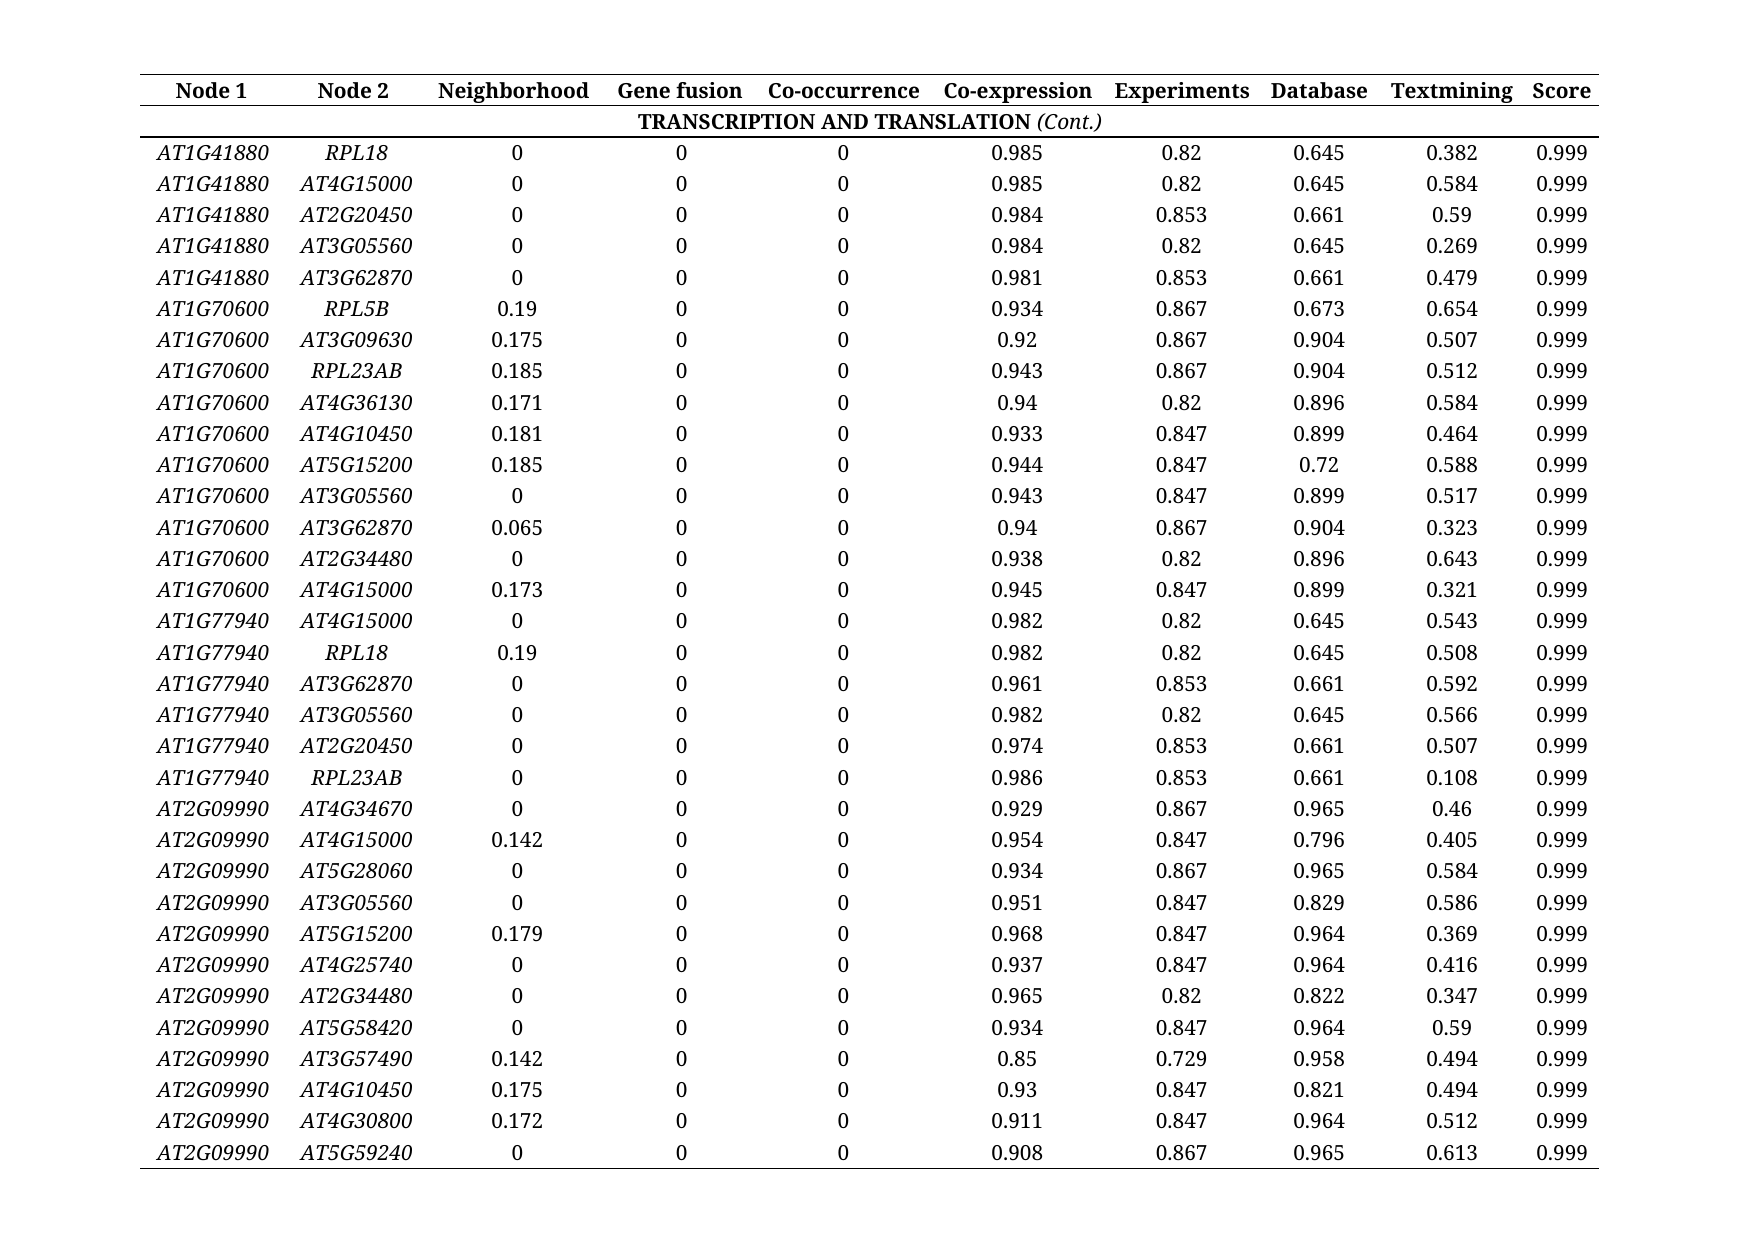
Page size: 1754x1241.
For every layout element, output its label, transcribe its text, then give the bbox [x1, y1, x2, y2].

table_cell 0.847 [1104, 1074, 1259, 1105]
table_cell AT2G09990 [140, 1105, 285, 1136]
table_cell 0.982 [930, 636, 1104, 668]
table_cell 0.82 [1104, 980, 1259, 1011]
table_cell 0.847 [1104, 449, 1259, 480]
table_cell AT3G05560 [285, 886, 428, 918]
table_cell RPL23AB [285, 761, 428, 793]
table_cell 0.853 [1104, 761, 1259, 793]
table_cell 0.588 [1379, 449, 1524, 480]
table_cell 0.847 [1104, 824, 1259, 855]
table_cell 0 [607, 543, 756, 574]
table_cell AT1G70600 [140, 511, 285, 543]
table_cell 0.643 [1379, 543, 1524, 574]
table_cell 0.945 [930, 574, 1104, 605]
table_cell 0.59 [1379, 199, 1524, 230]
table_cell 0 [607, 980, 756, 1011]
table_cell AT4G15000 [285, 574, 428, 605]
table_cell 0.999 [1525, 324, 1599, 355]
table_cell 0 [428, 949, 607, 980]
table_cell 0.968 [930, 918, 1104, 949]
table_cell 0.999 [1525, 730, 1599, 761]
table_cell 0.179 [428, 918, 607, 949]
table_cell 0.999 [1525, 824, 1599, 855]
table_cell AT1G77940 [140, 761, 285, 793]
table_cell 0.847 [1104, 918, 1259, 949]
table_cell 0.85 [930, 1043, 1104, 1074]
table_cell 0 [607, 1105, 756, 1136]
table_cell 0.999 [1525, 543, 1599, 574]
table_cell 0 [428, 168, 607, 199]
table_cell 0.175 [428, 324, 607, 355]
table_cell AT1G70600 [140, 418, 285, 449]
table_cell 0.82 [1104, 543, 1259, 574]
table_cell AT4G36130 [285, 386, 428, 418]
table_cell 0.185 [428, 449, 607, 480]
table_cell Node 1 [140, 75, 282, 105]
table_cell 0.934 [930, 293, 1104, 324]
table_cell 0 [607, 605, 756, 636]
table_cell 0.985 [930, 168, 1104, 199]
table_cell 0.512 [1379, 1105, 1524, 1136]
table_cell 0 [607, 386, 756, 418]
table_cell AT4G34670 [285, 793, 428, 824]
table_cell 0.645 [1259, 605, 1379, 636]
table_cell 0 [756, 668, 930, 699]
table_cell 0 [756, 949, 930, 980]
table_cell 0 [756, 449, 930, 480]
table_cell 0 [428, 793, 607, 824]
table_cell 0 [756, 1043, 930, 1074]
table_cell 0.999 [1525, 574, 1599, 605]
table_cell 0.896 [1259, 386, 1379, 418]
table_cell AT2G09990 [140, 855, 285, 886]
table_cell AT3G05560 [285, 230, 428, 261]
table_cell 0 [756, 605, 930, 636]
table_cell 0.19 [428, 636, 607, 668]
table_cell 0 [607, 230, 756, 261]
table_cell 0.82 [1104, 386, 1259, 418]
table_cell 0.999 [1525, 886, 1599, 918]
table_cell 0.965 [1259, 793, 1379, 824]
table_cell AT2G20450 [285, 199, 428, 230]
table_cell 0.592 [1379, 668, 1524, 699]
table_cell 0 [756, 293, 930, 324]
table_cell 0.943 [930, 355, 1104, 386]
table_cell 0.847 [1104, 1011, 1259, 1043]
table_cell 0.999 [1525, 1011, 1599, 1043]
table_cell 0.847 [1104, 418, 1259, 449]
table_cell 0 [756, 324, 930, 355]
table_cell AT4G15000 [285, 824, 428, 855]
table_cell 0 [607, 199, 756, 230]
table_cell 0.999 [1525, 636, 1599, 668]
table_cell AT2G09990 [140, 980, 285, 1011]
table_cell 0.853 [1104, 730, 1259, 761]
table_cell 0.999 [1525, 949, 1599, 980]
table_cell 0 [756, 730, 930, 761]
table_cell 0 [428, 855, 607, 886]
table_cell 0.999 [1525, 261, 1599, 293]
table_cell 0.944 [930, 449, 1104, 480]
table_cell AT2G09990 [140, 824, 285, 855]
table_cell AT2G34480 [285, 980, 428, 1011]
table_cell Experiments [1105, 75, 1259, 105]
table_cell Node 2 [282, 75, 424, 105]
table_cell 0.269 [1379, 230, 1524, 261]
table_cell 0.847 [1104, 574, 1259, 605]
table_cell 0 [756, 1136, 930, 1168]
table_cell AT1G70600 [140, 574, 285, 605]
table_cell 0.347 [1379, 980, 1524, 1011]
table_cell AT3G62870 [285, 668, 428, 699]
table_cell 0 [428, 730, 607, 761]
table_cell AT1G70600 [140, 293, 285, 324]
table_cell AT5G58420 [285, 1011, 428, 1043]
table_cell 0 [756, 824, 930, 855]
table_cell 0.645 [1259, 699, 1379, 730]
table_cell 0 [428, 230, 607, 261]
table_cell 0 [756, 199, 930, 230]
table_cell 0 [756, 543, 930, 574]
table_cell 0.494 [1379, 1074, 1524, 1105]
table_cell 0.584 [1379, 168, 1524, 199]
table_cell 0.94 [930, 386, 1104, 418]
table_cell AT1G41880 [140, 168, 285, 199]
table_cell 0 [607, 324, 756, 355]
table_cell 0.982 [930, 605, 1104, 636]
table_cell 0.964 [1259, 918, 1379, 949]
table_cell AT1G41880 [140, 199, 285, 230]
table_cell AT4G15000 [285, 605, 428, 636]
table_cell 0.984 [930, 230, 1104, 261]
table_cell 0 [428, 1011, 607, 1043]
table_cell 0 [607, 793, 756, 824]
table_cell 0.72 [1259, 449, 1379, 480]
table_cell 0.999 [1525, 1136, 1599, 1168]
table_cell 0.999 [1525, 980, 1599, 1011]
table_cell AT5G15200 [285, 918, 428, 949]
table_cell AT2G09990 [140, 949, 285, 980]
table_cell 0 [756, 355, 930, 386]
table_cell AT2G09990 [140, 918, 285, 949]
table_cell 0 [756, 574, 930, 605]
table_cell 0.965 [1259, 1136, 1379, 1168]
table_cell 0 [428, 886, 607, 918]
table_cell 0.416 [1379, 949, 1524, 980]
table_cell 0.867 [1104, 355, 1259, 386]
table_cell AT4G30800 [285, 1105, 428, 1136]
table_cell AT3G62870 [285, 511, 428, 543]
table_cell AT1G41880 [140, 230, 285, 261]
table_cell 0.494 [1379, 1043, 1524, 1074]
table_cell AT3G62870 [285, 261, 428, 293]
table_cell 0.185 [428, 355, 607, 386]
table_cell 0.908 [930, 1136, 1104, 1168]
table_cell 0.19 [428, 293, 607, 324]
table_cell 0.951 [930, 886, 1104, 918]
table_cell 0.661 [1259, 199, 1379, 230]
table_cell 0 [607, 1011, 756, 1043]
table_cell AT1G70600 [140, 543, 285, 574]
table_cell 0.94 [930, 511, 1104, 543]
table_cell Neighborhood [424, 75, 603, 105]
table_cell 0 [756, 793, 930, 824]
table_cell TRANSCRIPTION AND TRANSLATION (Cont.) [140, 106, 1599, 136]
table_cell AT3G09630 [285, 324, 428, 355]
table_cell 0 [607, 855, 756, 886]
table_cell AT2G20450 [285, 730, 428, 761]
table_cell AT1G70600 [140, 449, 285, 480]
table_cell 0.847 [1104, 1105, 1259, 1136]
table_cell 0 [756, 636, 930, 668]
table_cell 0 [756, 1074, 930, 1105]
table_cell 0 [428, 761, 607, 793]
table_cell 0 [607, 480, 756, 511]
table_cell 0.82 [1104, 138, 1259, 168]
table_cell 0.853 [1104, 668, 1259, 699]
table_cell Textmining [1379, 75, 1524, 105]
table_cell 0.965 [930, 980, 1104, 1011]
table_cell 0 [607, 1136, 756, 1168]
table_cell AT2G09990 [140, 886, 285, 918]
table_cell AT1G77940 [140, 636, 285, 668]
table_cell 0.999 [1525, 138, 1599, 168]
table_cell 0.999 [1525, 1043, 1599, 1074]
table_cell 0.937 [930, 949, 1104, 980]
table_cell 0.999 [1525, 1074, 1599, 1105]
table_cell AT1G70600 [140, 386, 285, 418]
table_cell 0.974 [930, 730, 1104, 761]
table_cell 0.847 [1104, 886, 1259, 918]
table_cell 0 [756, 261, 930, 293]
table_cell AT4G15000 [285, 168, 428, 199]
table_cell 0.822 [1259, 980, 1379, 1011]
table_cell 0.999 [1525, 418, 1599, 449]
table_cell 0.938 [930, 543, 1104, 574]
table_cell 0 [756, 480, 930, 511]
table_cell 0.999 [1525, 605, 1599, 636]
table_cell 0 [607, 761, 756, 793]
table_cell 0.584 [1379, 386, 1524, 418]
table_cell 0.954 [930, 824, 1104, 855]
table_cell AT2G34480 [285, 543, 428, 574]
table_cell 0.654 [1379, 293, 1524, 324]
table_cell 0.645 [1259, 636, 1379, 668]
table_cell Score [1525, 75, 1599, 105]
table_cell 0.999 [1525, 230, 1599, 261]
table_cell AT1G77940 [140, 605, 285, 636]
table_cell 0 [607, 918, 756, 949]
table_cell 0 [607, 824, 756, 855]
table_cell 0.867 [1104, 324, 1259, 355]
table_cell 0.645 [1259, 138, 1379, 168]
table_cell 0 [428, 480, 607, 511]
table_cell 0 [607, 418, 756, 449]
table_cell 0 [607, 668, 756, 699]
table_cell 0 [428, 261, 607, 293]
table_cell 0 [756, 511, 930, 543]
table_cell 0.93 [930, 1074, 1104, 1105]
table_cell 0 [756, 1011, 930, 1043]
table_cell 0.369 [1379, 918, 1524, 949]
table_cell 0.999 [1525, 386, 1599, 418]
table_cell 0.999 [1525, 168, 1599, 199]
table_cell 0 [756, 168, 930, 199]
table_cell 0.59 [1379, 1011, 1524, 1043]
table_cell 0.173 [428, 574, 607, 605]
table_cell 0.929 [930, 793, 1104, 824]
table_cell 0.911 [930, 1105, 1104, 1136]
table_cell 0.934 [930, 1011, 1104, 1043]
table_cell 0.867 [1104, 511, 1259, 543]
table_cell 0.933 [930, 418, 1104, 449]
table_cell 0.479 [1379, 261, 1524, 293]
table_cell 0 [756, 1105, 930, 1136]
table_cell 0.661 [1259, 668, 1379, 699]
table_cell 0.984 [930, 199, 1104, 230]
table_cell 0.999 [1525, 293, 1599, 324]
table_cell RPL23AB [285, 355, 428, 386]
table_cell 0.958 [1259, 1043, 1379, 1074]
table_cell AT4G10450 [285, 418, 428, 449]
table_cell 0.829 [1259, 886, 1379, 918]
table_cell 0.999 [1525, 761, 1599, 793]
table_cell AT3G05560 [285, 699, 428, 730]
table_cell AT1G70600 [140, 324, 285, 355]
table_cell AT1G41880 [140, 261, 285, 293]
table_cell 0.961 [930, 668, 1104, 699]
table_cell 0 [428, 699, 607, 730]
table_cell 0.847 [1104, 480, 1259, 511]
table_cell 0.82 [1104, 699, 1259, 730]
table_cell 0.896 [1259, 543, 1379, 574]
table_cell 0.999 [1525, 699, 1599, 730]
table_cell 0.108 [1379, 761, 1524, 793]
table_cell AT1G41880 [140, 138, 285, 168]
table_cell 0.904 [1259, 511, 1379, 543]
table_cell 0.985 [930, 138, 1104, 168]
table_cell 0 [756, 855, 930, 886]
table_cell 0.172 [428, 1105, 607, 1136]
table_cell RPL18 [285, 138, 428, 168]
table_cell 0.507 [1379, 730, 1524, 761]
table_cell 0.899 [1259, 574, 1379, 605]
table_cell 0.82 [1104, 605, 1259, 636]
table_cell 0.92 [930, 324, 1104, 355]
table_cell 0.323 [1379, 511, 1524, 543]
table_cell 0 [607, 511, 756, 543]
table_cell 0.566 [1379, 699, 1524, 730]
table_cell 0 [607, 949, 756, 980]
table_cell 0 [607, 168, 756, 199]
table_cell AT4G10450 [285, 1074, 428, 1105]
table_cell 0.661 [1259, 730, 1379, 761]
table_cell 0.964 [1259, 949, 1379, 980]
table_cell 0 [428, 199, 607, 230]
table_cell 0.142 [428, 824, 607, 855]
table_cell 0.847 [1104, 949, 1259, 980]
table_cell 0 [428, 980, 607, 1011]
table_cell 0.964 [1259, 1011, 1379, 1043]
table_cell 0.999 [1525, 480, 1599, 511]
table_cell 0.586 [1379, 886, 1524, 918]
table_cell AT2G09990 [140, 793, 285, 824]
table_cell 0 [607, 261, 756, 293]
table_cell 0 [607, 636, 756, 668]
table_cell 0 [607, 138, 756, 168]
table_cell 0.82 [1104, 636, 1259, 668]
table_cell AT4G25740 [285, 949, 428, 980]
table_cell 0.796 [1259, 824, 1379, 855]
table_cell 0 [756, 418, 930, 449]
table_cell 0.821 [1259, 1074, 1379, 1105]
table_cell 0.507 [1379, 324, 1524, 355]
table_cell 0.986 [930, 761, 1104, 793]
table_cell 0.645 [1259, 230, 1379, 261]
table_cell AT2G09990 [140, 1074, 285, 1105]
table_cell AT1G77940 [140, 668, 285, 699]
table_cell 0.999 [1525, 855, 1599, 886]
table_cell 0.661 [1259, 261, 1379, 293]
table_cell 0 [756, 918, 930, 949]
table_cell 0 [428, 668, 607, 699]
table_cell AT5G15200 [285, 449, 428, 480]
table_cell 0.82 [1104, 168, 1259, 199]
table_cell AT1G70600 [140, 480, 285, 511]
table_cell 0 [428, 1136, 607, 1168]
table_cell 0 [756, 886, 930, 918]
table_cell 0 [607, 730, 756, 761]
table_cell AT5G59240 [285, 1136, 428, 1168]
table_cell 0.181 [428, 418, 607, 449]
table_cell 0 [756, 138, 930, 168]
table_cell 0.512 [1379, 355, 1524, 386]
table_cell 0.982 [930, 699, 1104, 730]
table_cell 0.999 [1525, 918, 1599, 949]
table_cell 0 [756, 386, 930, 418]
table_cell 0.584 [1379, 855, 1524, 886]
table_cell 0.543 [1379, 605, 1524, 636]
table_cell 0.673 [1259, 293, 1379, 324]
table_cell 0.904 [1259, 355, 1379, 386]
table_cell 0.853 [1104, 199, 1259, 230]
table_cell 0.508 [1379, 636, 1524, 668]
table_cell 0.46 [1379, 793, 1524, 824]
table_cell 0.171 [428, 386, 607, 418]
table_cell 0.964 [1259, 1105, 1379, 1136]
table_cell 0 [607, 1074, 756, 1105]
table_cell 0.517 [1379, 480, 1524, 511]
table_cell 0 [607, 355, 756, 386]
table_cell RPL18 [285, 636, 428, 668]
table_cell 0.82 [1104, 230, 1259, 261]
table_cell 0.999 [1525, 511, 1599, 543]
table_cell 0.999 [1525, 1105, 1599, 1136]
table_cell 0.999 [1525, 199, 1599, 230]
table_cell 0.321 [1379, 574, 1524, 605]
table_cell 0.645 [1259, 168, 1379, 199]
table_cell 0 [428, 138, 607, 168]
table_cell 0.899 [1259, 480, 1379, 511]
table_cell 0 [756, 230, 930, 261]
table_cell 0 [607, 886, 756, 918]
table_cell 0 [607, 293, 756, 324]
table_cell 0.867 [1104, 1136, 1259, 1168]
table_cell AT1G70600 [140, 355, 285, 386]
table_cell RPL5B [285, 293, 428, 324]
table_cell 0 [607, 449, 756, 480]
table_cell AT5G28060 [285, 855, 428, 886]
table_cell 0.899 [1259, 418, 1379, 449]
table_cell 0 [607, 574, 756, 605]
table_cell Co-expression [931, 75, 1105, 105]
table_cell 0.981 [930, 261, 1104, 293]
table_cell 0.405 [1379, 824, 1524, 855]
table_cell 0.175 [428, 1074, 607, 1105]
table_cell AT2G09990 [140, 1136, 285, 1168]
table_cell 0.661 [1259, 761, 1379, 793]
table_cell 0.613 [1379, 1136, 1524, 1168]
table_cell 0.999 [1525, 355, 1599, 386]
table_cell 0.142 [428, 1043, 607, 1074]
table_cell AT1G77940 [140, 699, 285, 730]
table_cell AT3G57490 [285, 1043, 428, 1074]
table_cell 0.867 [1104, 793, 1259, 824]
table_cell 0 [607, 699, 756, 730]
table_cell AT2G09990 [140, 1011, 285, 1043]
table_cell AT1G77940 [140, 730, 285, 761]
table_cell Gene fusion [603, 75, 757, 105]
table_cell 0 [756, 761, 930, 793]
table_cell Co-occurrence [757, 75, 931, 105]
table_cell 0.943 [930, 480, 1104, 511]
table_cell 0 [756, 980, 930, 1011]
table_cell 0.729 [1104, 1043, 1259, 1074]
table_cell 0.999 [1525, 668, 1599, 699]
table_cell 0.867 [1104, 293, 1259, 324]
table_cell 0.934 [930, 855, 1104, 886]
table_cell 0.999 [1525, 449, 1599, 480]
table_cell AT3G05560 [285, 480, 428, 511]
table_cell 0 [607, 1043, 756, 1074]
table_cell 0.382 [1379, 138, 1524, 168]
table_cell 0 [428, 543, 607, 574]
table_cell 0 [756, 699, 930, 730]
table_cell 0.999 [1525, 793, 1599, 824]
table_cell 0.853 [1104, 261, 1259, 293]
table_cell 0.867 [1104, 855, 1259, 886]
table_cell Database [1260, 75, 1379, 105]
table_cell 0.065 [428, 511, 607, 543]
table_cell 0.965 [1259, 855, 1379, 886]
table_cell 0.904 [1259, 324, 1379, 355]
table_cell 0 [428, 605, 607, 636]
table_cell 0.464 [1379, 418, 1524, 449]
table_cell AT2G09990 [140, 1043, 285, 1074]
